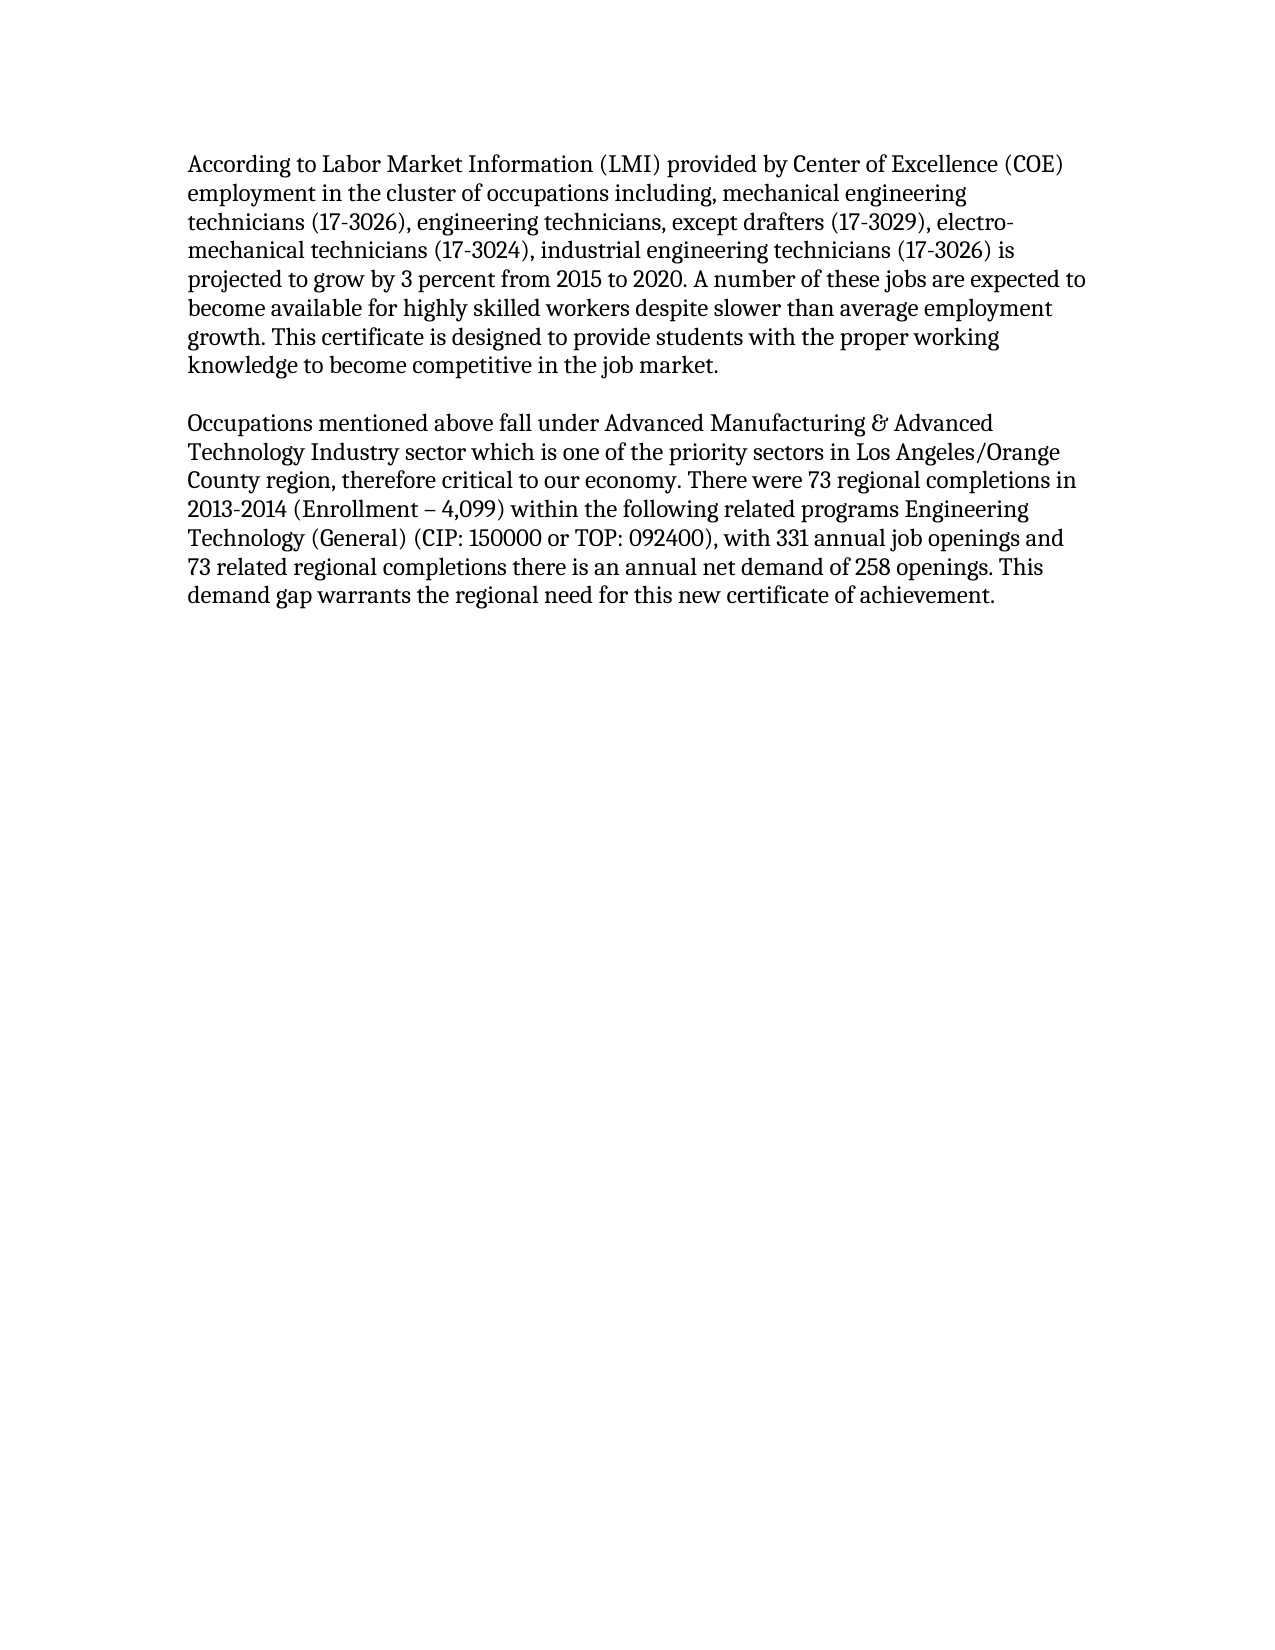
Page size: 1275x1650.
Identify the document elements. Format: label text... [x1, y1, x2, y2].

text According to Labor Market Information (LMI) provided by Center of Excellence (COE) employment in the cluster of occupations including, mechanical engineering technicians (17-3026), engineering technicians, except drafters (17-3029), electro-mechanical technicians (17-3024), industrial engineering technicians (17-3026) is projected to grow by 3 percent from 2015 to 2020. A number of these jobs are expected to become available for highly skilled workers despite slower than average employment growth. This certificate is designed to provide students with the proper working knowledge to become competitive in the job market. [187, 150, 1087, 380]
text Occupations mentioned above fall under Advanced Manufacturing & Advanced Technology Industry sector which is one of the priority sectors in Los Angeles/Orange County region, therefore critical to our economy. There were 73 regional completions in 2013-2014 (Enrollment – 4,099) within the following related programs Engineering Technology (General) (CIP: 150000 or TOP: 092400), with 331 annual job openings and 73 related regional completions there is an annual net demand of 258 openings. This demand gap warrants the regional need for this new certificate of achievement. [187, 409, 1087, 610]
